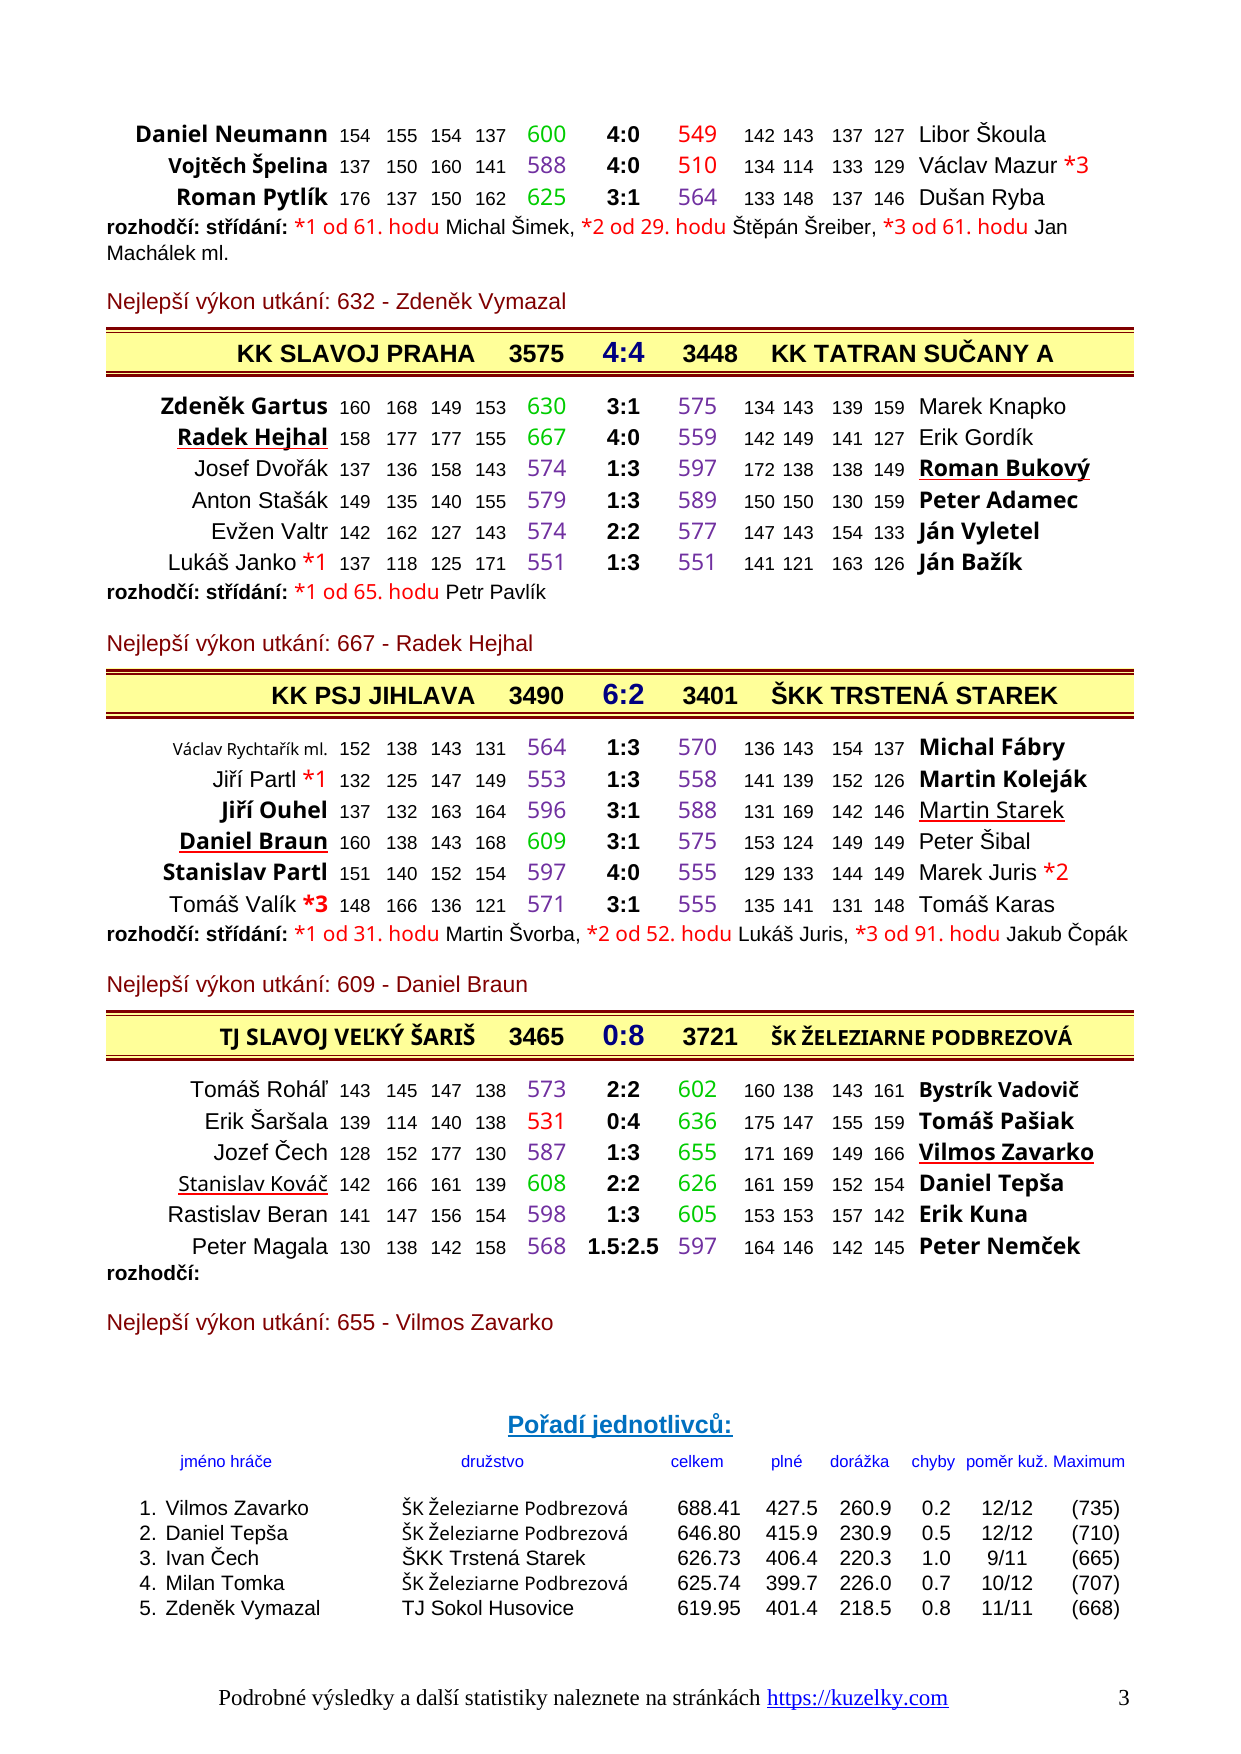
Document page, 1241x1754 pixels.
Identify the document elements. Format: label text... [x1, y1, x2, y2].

text Lukáš Janko *1 137 118 125 171 551 1:3 551 141 121 163 126 Ján Bažík [106, 546, 1134, 577]
text Evžen Valtr 142 162 127 143 574 2:2 577 147 143 154 133 Ján Vyletel [106, 515, 1134, 546]
text Josef Dvořák 137 136 158 143 574 1:3 597 172 138 138 149 Roman Bukový [106, 452, 1134, 483]
text rozhodčí: střídání: *1 od 65. hodu Petr Pavlík [106, 577, 1134, 606]
text 4. Milan Tomka ŠK Železiarne Podbrezová 625.74 399.7 226.0 0.7 10/12 (707) [106, 1570, 1134, 1595]
text rozhodčí: [106, 1261, 1134, 1285]
text Zdeněk Gartus 160 168 149 153 630 3:1 575 134 143 139 159 Marek Knapko [106, 390, 1134, 421]
text Erik Šaršala 139 114 140 138 531 0:4 636 175 147 155 159 Tomáš Pašiak [106, 1104, 1134, 1136]
text KK Slavoj Praha 3575 4:4 3448 KK Tatran Sučany A [106, 333, 1134, 371]
text Nejlepší výkon utkání: 655 - Vilmos Zavarko [106, 1309, 1134, 1335]
text Radek Hejhal 158 177 177 155 667 4:0 559 142 149 141 127 Erik Gordík [106, 421, 1134, 452]
text Nejlepší výkon utkání: 609 - Daniel Braun [106, 971, 1134, 997]
text Daniel Braun 160 138 143 168 609 3:1 575 153 124 149 149 Peter Šibal [106, 825, 1134, 856]
text Daniel Neumann 154 155 154 137 600 4:0 549 142 143 137 127 Libor Škoula [106, 118, 1134, 149]
text Rastislav Beran 141 147 156 154 598 1:3 605 153 153 157 142 Erik Kuna [106, 1198, 1134, 1229]
text Stanislav Kováč 142 166 161 139 608 2:2 626 161 159 152 154 Daniel Tepša [106, 1167, 1134, 1198]
text jméno hráče družstvo celkem plné dorážka chyby poměr kuž. Maximum [106, 1452, 1134, 1471]
text Tomáš Roháľ 143 145 147 138 573 2:2 602 160 138 143 161 Bystrík Vadovič [106, 1073, 1134, 1104]
text rozhodčí: střídání: *1 od 31. hodu Martin Švorba, *2 od 52. hodu Lukáš Juris, *3 od 91. hodu Jakub Čopák [106, 919, 1134, 947]
text Stanislav Partl 151 140 152 154 597 4:0 555 129 133 144 149 Marek Juris *2 [106, 856, 1134, 887]
text 5. Zdeněk Vymazal TJ Sokol Husovice 619.95 401.4 218.5 0.8 11/11 (668) [106, 1595, 1134, 1619]
text Peter Magala 130 138 142 158 568 1.5:2.5 597 164 146 142 145 Peter Nemček [106, 1229, 1134, 1261]
text Václav Rychtařík ml. 152 138 143 131 564 1:3 570 136 143 154 137 Michal Fábry [106, 731, 1134, 762]
text 1. Vilmos Zavarko ŠK Železiarne Podbrezová 688.41 427.5 260.9 0.2 12/12 (735) [106, 1495, 1134, 1520]
text Roman Pytlík 176 137 150 162 625 3:1 564 133 148 137 146 Dušan Ryba [106, 181, 1134, 212]
text 2. Daniel Tepša ŠK Železiarne Podbrezová 646.80 415.9 230.9 0.5 12/12 (710) [106, 1520, 1134, 1546]
text Nejlepší výkon utkání: 667 - Radek Hejhal [106, 630, 1134, 656]
text Anton Stašák 149 135 140 155 579 1:3 589 150 150 130 159 Peter Adamec [106, 483, 1134, 515]
text TJ Slavoj Veľký Šariš 3465 0:8 3721 ŠK Železiarne Podbrezová [106, 1016, 1134, 1055]
text Tomáš Valík *3 148 166 136 121 571 3:1 555 135 141 131 148 Tomáš Karas [106, 887, 1134, 919]
text Jiří Ouhel 137 132 163 164 596 3:1 588 131 169 142 146 Martin Starek [106, 794, 1134, 825]
text KK PSJ Jihlava 3490 6:2 3401 ŠKK Trstená Starek [106, 675, 1134, 712]
text Jozef Čech 128 152 177 130 587 1:3 655 171 169 149 166 Vilmos Zavarko [106, 1136, 1134, 1167]
text rozhodčí: střídání: *1 od 61. hodu Michal Šimek, *2 od 29. hodu Štěpán Šreiber, *3 od 61. hodu Jan Machálek ml. [106, 212, 1134, 264]
text Vojtěch Špelina 137 150 160 141 588 4:0 510 134 114 133 129 Václav Mazur *3 [106, 149, 1134, 181]
text 3. Ivan Čech ŠKK Trstená Starek 626.73 406.4 220.3 1.0 9/11 (665) [106, 1546, 1134, 1570]
text Nejlepší výkon utkání: 632 - Zdeněk Vymazal [106, 288, 1134, 314]
text Pořadí jednotlivců: [94, 1410, 1145, 1439]
text Jiří Partl *1 132 125 147 149 553 1:3 558 141 139 152 126 Martin Koleják [106, 762, 1134, 794]
